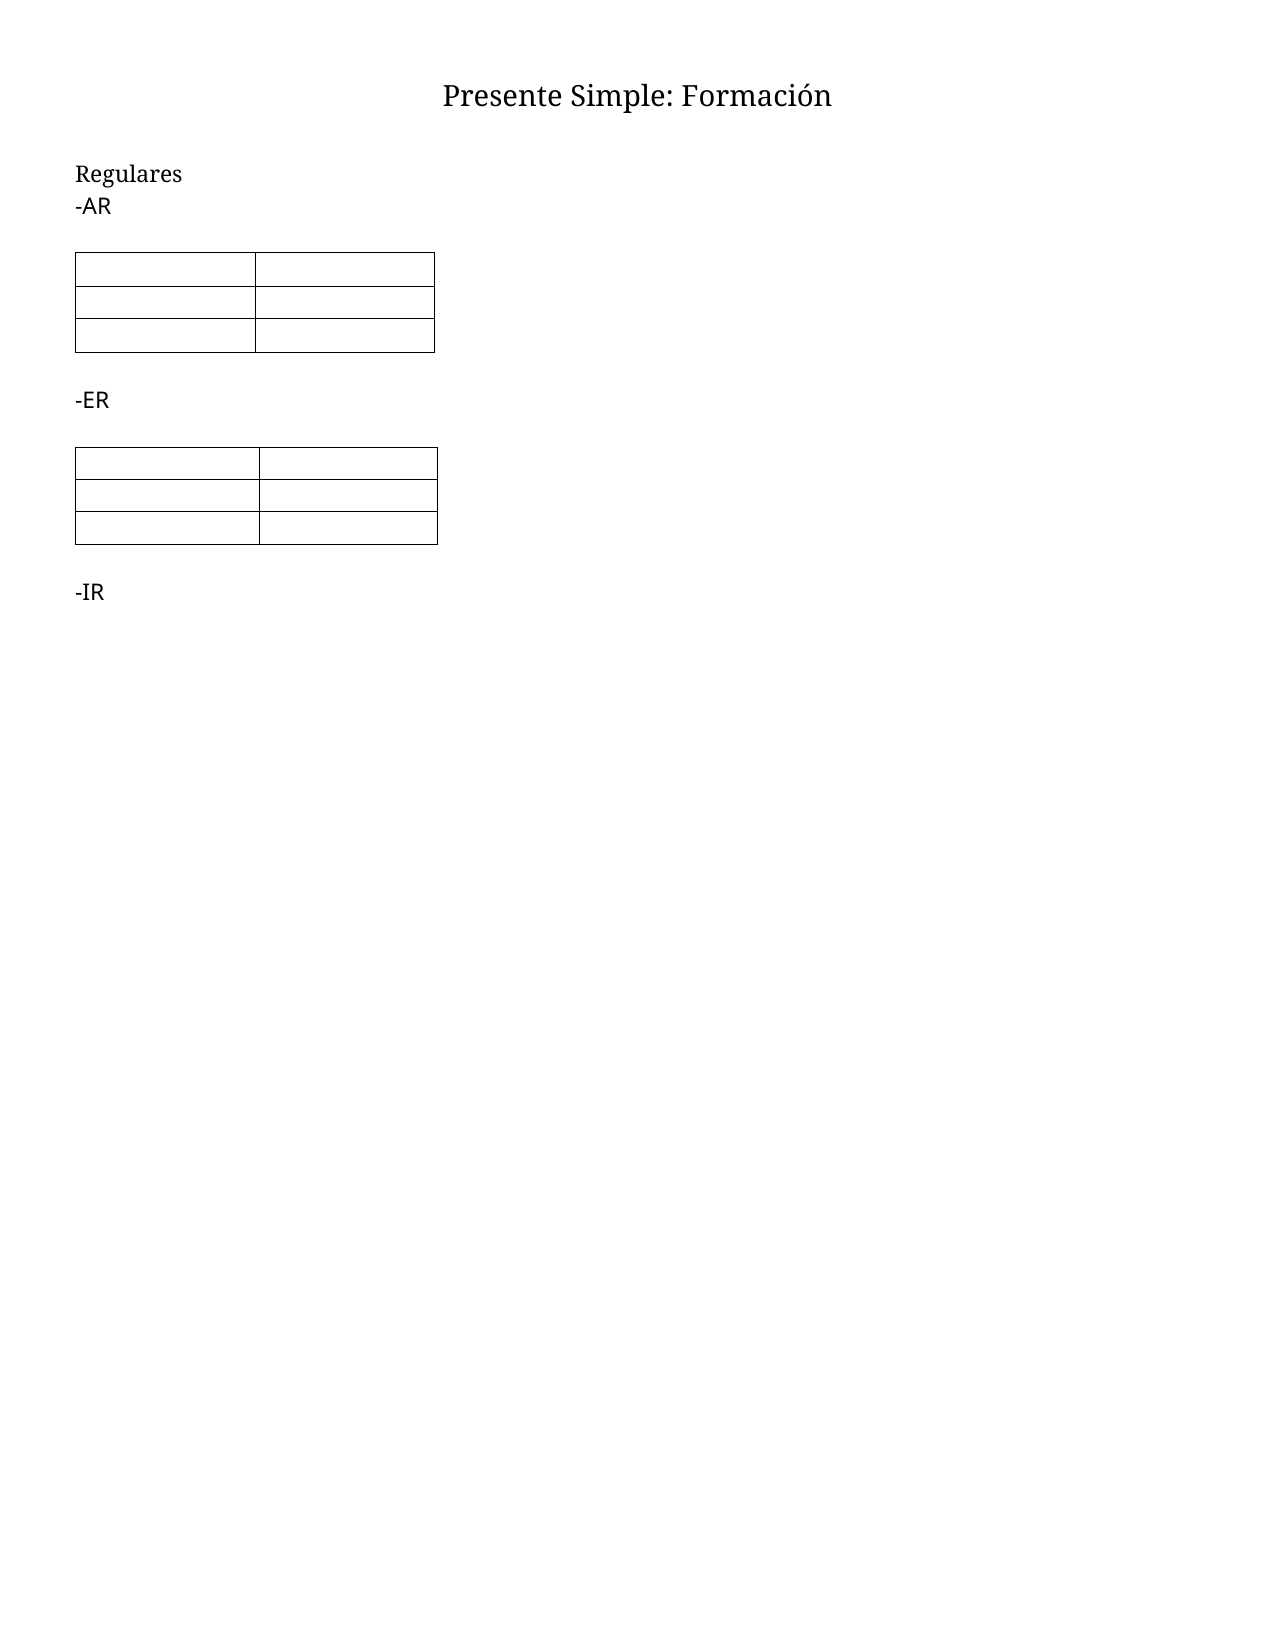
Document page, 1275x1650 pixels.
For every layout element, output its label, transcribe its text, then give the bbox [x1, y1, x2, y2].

table_cell [256, 287, 434, 318]
table_header [76, 253, 255, 286]
text Presente Simple: Formación [75, 75, 1200, 115]
table_cell [256, 319, 434, 352]
table_cell [260, 480, 437, 511]
text -ER [75, 384, 400, 415]
text -IR [75, 576, 400, 607]
table_cell [76, 480, 259, 511]
table_cell [76, 512, 259, 543]
table_header [256, 253, 434, 286]
table_header [260, 448, 437, 479]
table_cell [76, 287, 255, 318]
text Regulares [75, 158, 1200, 190]
table_cell [76, 319, 255, 352]
table_cell [260, 512, 437, 543]
text -AR [75, 190, 400, 221]
table_header [76, 448, 259, 479]
